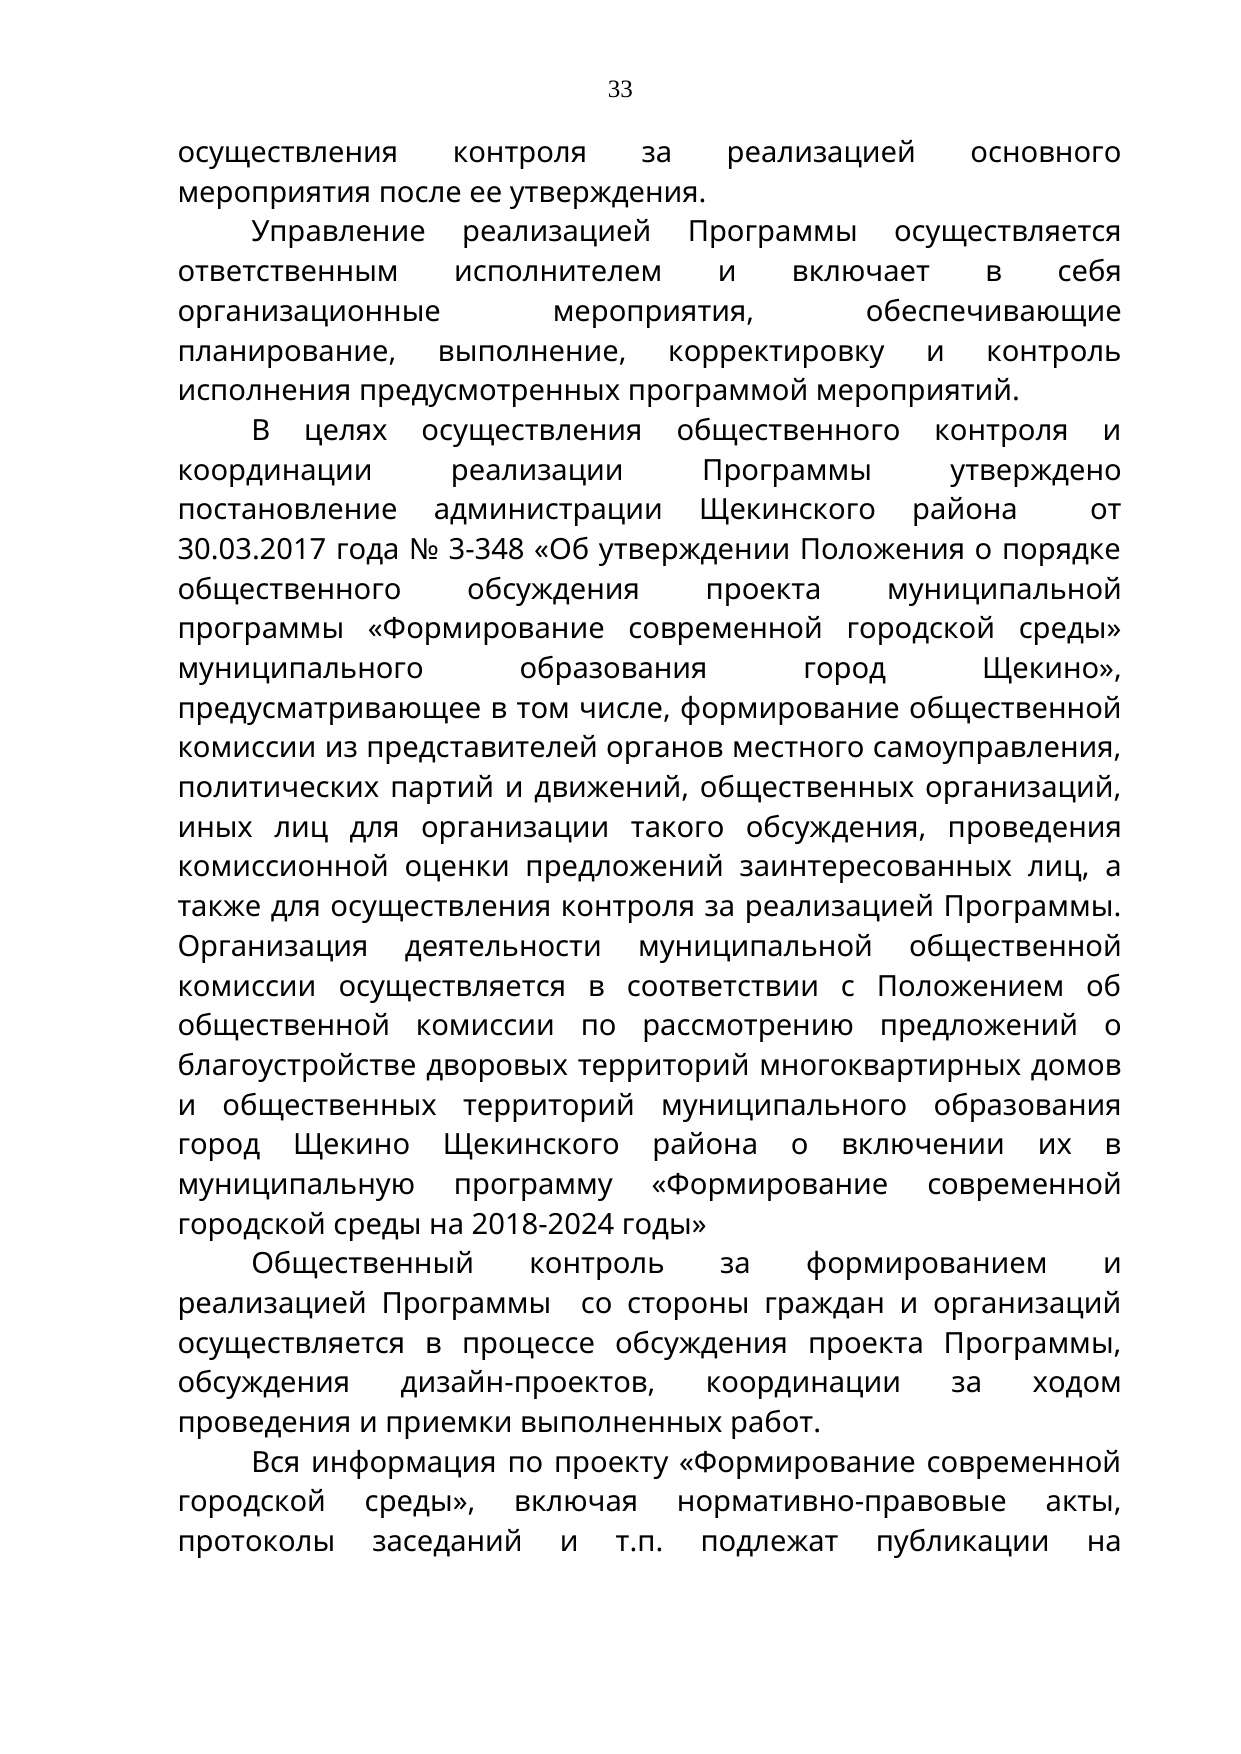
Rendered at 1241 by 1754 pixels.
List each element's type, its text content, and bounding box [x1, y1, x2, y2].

text В целях осуществления общественного контроля и координации реализации Программы утверждено постановление администрации Щекинского района от 30.03.2017 года № 3-348 «Об утверждении Положения о порядке общественного обсуждения проекта муниципальной программы «Формирование современной городской среды» муниципального образования город Щекино», предусматривающее в том числе, формирование общественной комиссии из представителей органов местного самоуправления, политических партий и движений, общественных организаций, иных лиц для организации такого обсуждения, проведения комиссионной оценки предложений заинтересованных лиц, а также для осуществления контроля за реализацией Программы. Организация деятельности муниципальной общественной комиссии осуществляется в соответствии с Положением об общественной комиссии по рассмотрению предложений о благоустройстве дворовых территорий многоквартирных домов и общественных территорий муниципального образования город Щекино Щекинского района о включении их в муниципальную программу «Формирование современной городской среды на 2018-2024 годы» [177, 409, 1122, 1243]
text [177, 1441, 1122, 1560]
text Общественный контроль за формированием и реализацией Программы со стороны граждан и организаций осуществляется в процессе обсуждения проекта Программы, обсуждения дизайн-проектов, координации за ходом проведения и приемки выполненных работ. [177, 1243, 1122, 1441]
text Управление реализацией Программы осуществляется ответственным исполнителем и включает в себя организационные мероприятия, обеспечивающие планирование, выполнение, корректировку и контроль исполнения предусмотренных программой мероприятий. [177, 211, 1122, 409]
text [177, 131, 1122, 211]
